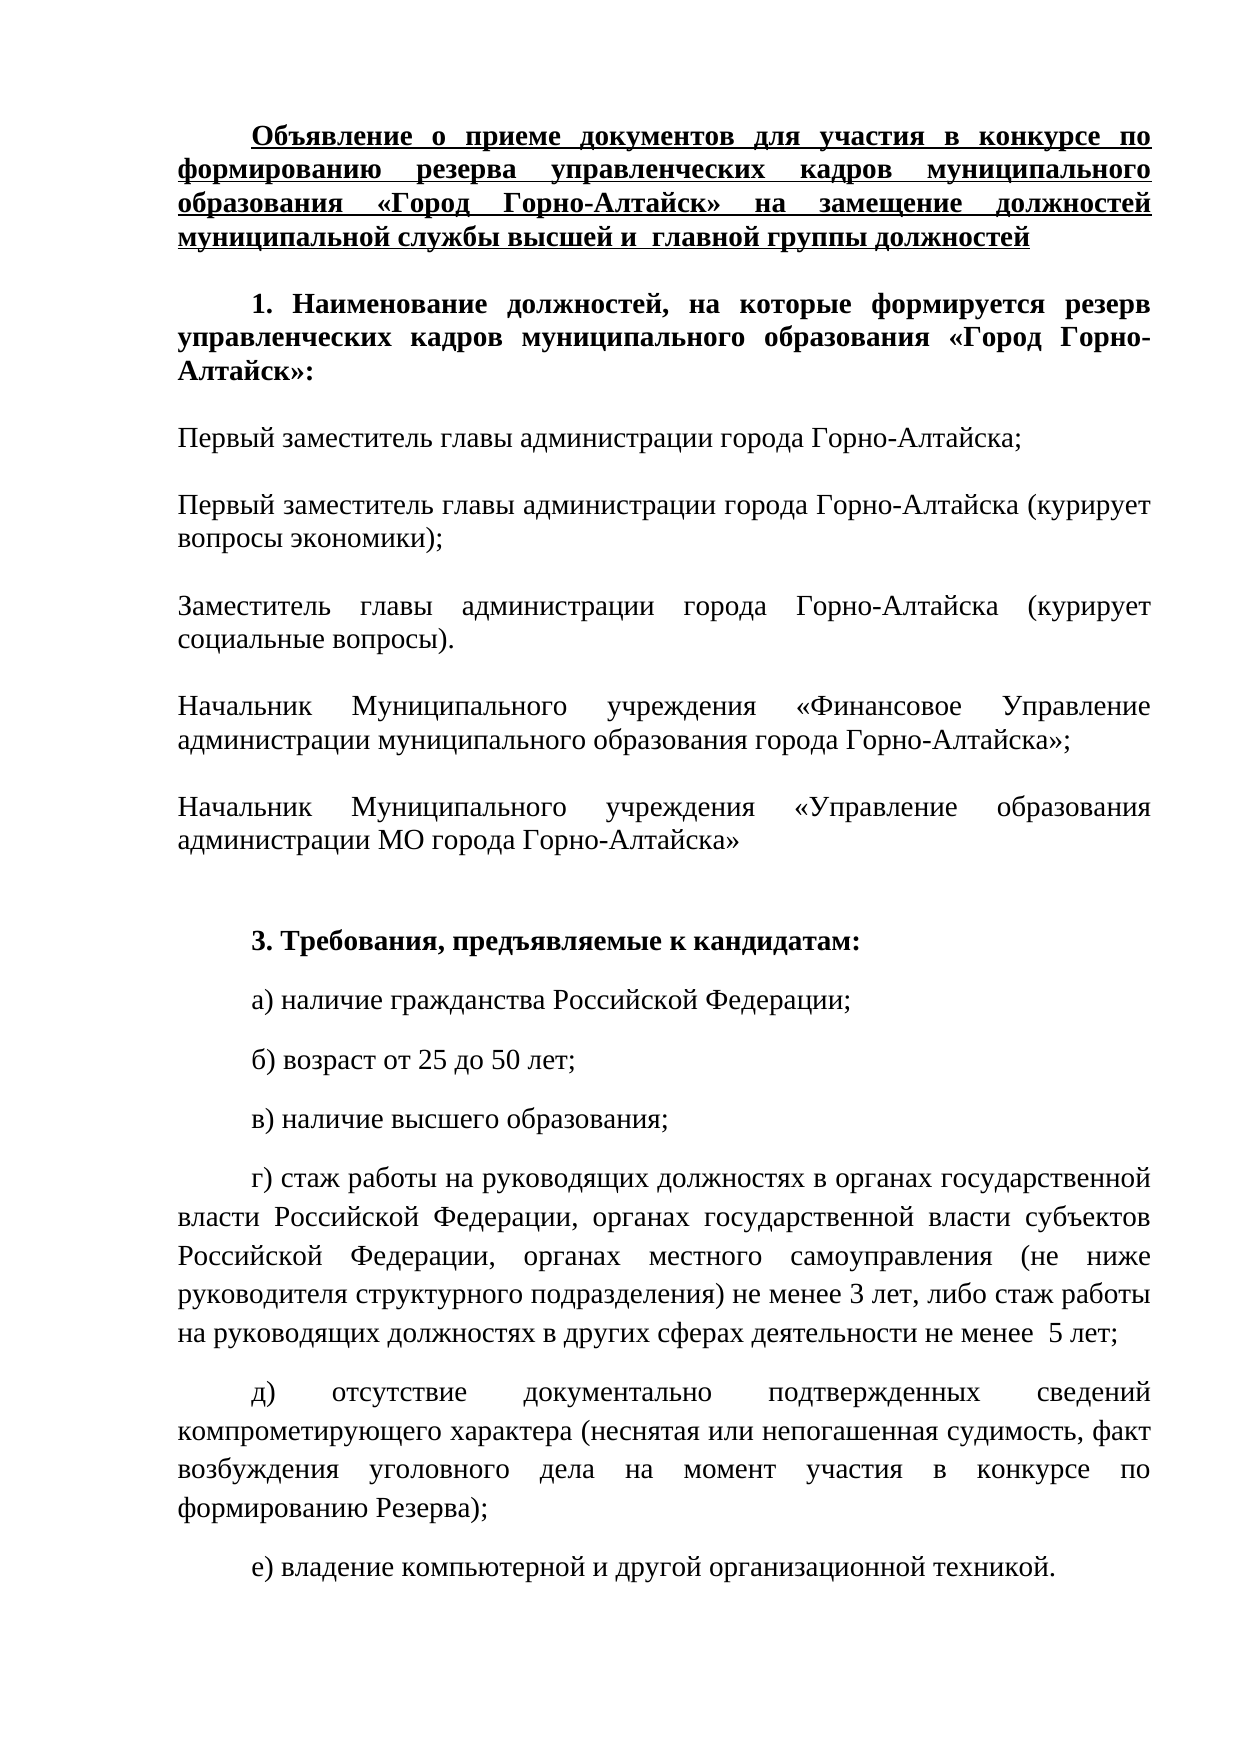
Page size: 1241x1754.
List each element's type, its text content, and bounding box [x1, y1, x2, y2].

text Первый заместитель главы администрации города Горно-Алтайска (курирует вопросы экономики); [177, 487, 1152, 554]
text Объявление о приеме документов для участия в конкурсе по формированию резерва управленческих кадров муниципального образования «Город Горно-Алтайск» на замещение должностей муниципальной службы высшей и главной группы должностей [177, 182, 1152, 214]
text е) владение компьютерной и другой организационной техникой. [177, 1549, 1152, 1583]
text 3. Требования, предъявляемые к кандидатам: [177, 923, 1152, 957]
text б) возраст от 25 до 50 лет; [177, 1042, 1152, 1075]
text Заместитель главы администрации города Горно-Алтайска (курирует социальные вопросы). [177, 588, 1152, 655]
text Начальник Муниципального учреждения «Управление образования администрации МО города Горно-Алтайска» [177, 789, 1152, 856]
text Объявление о приеме документов для участия в конкурсе по формированию резерва управленческих кадров муниципального образования «Город Горно-Алтайск» на замещение должностей муниципальной службы высшей и главной группы должностей [177, 215, 1152, 252]
text г) стаж работы на руководящих должностях в органах государственной власти Российской Федерации, органах государственной власти субъектов Российской Федерации, органах местного самоуправления (не ниже руководителя структурного подразделения) не менее 3 лет, либо стаж работы на руководящих должностях в других сферах деятельности не менее 5 лет; [177, 1161, 1152, 1348]
text а) наличие гражданства Российской Федерации; [177, 982, 1152, 1016]
text Объявление о приеме документов для участия в конкурсе по формированию резерва управленческих кадров муниципального образования «Город Горно-Алтайск» на замещение должностей муниципальной службы высшей и главной группы должностей [177, 118, 1152, 181]
text д) отсутствие документально подтвержденных сведений компрометирующего характера (неснятая или непогашенная судимость, факт возбуждения уголовного дела на момент участия в конкурсе по формированию Резерва); [177, 1374, 1152, 1523]
text Начальник Муниципального учреждения «Финансовое Управление администрации муниципального образования города Горно-Алтайска»; [177, 688, 1152, 755]
text Первый заместитель главы администрации города Горно-Алтайска; [177, 420, 1152, 453]
text в) наличие высшего образования; [177, 1101, 1152, 1135]
text 1. Наименование должностей, на которые формируется резерв управленческих кадров муниципального образования «Город Горно-Алтайск»: [177, 286, 1152, 386]
